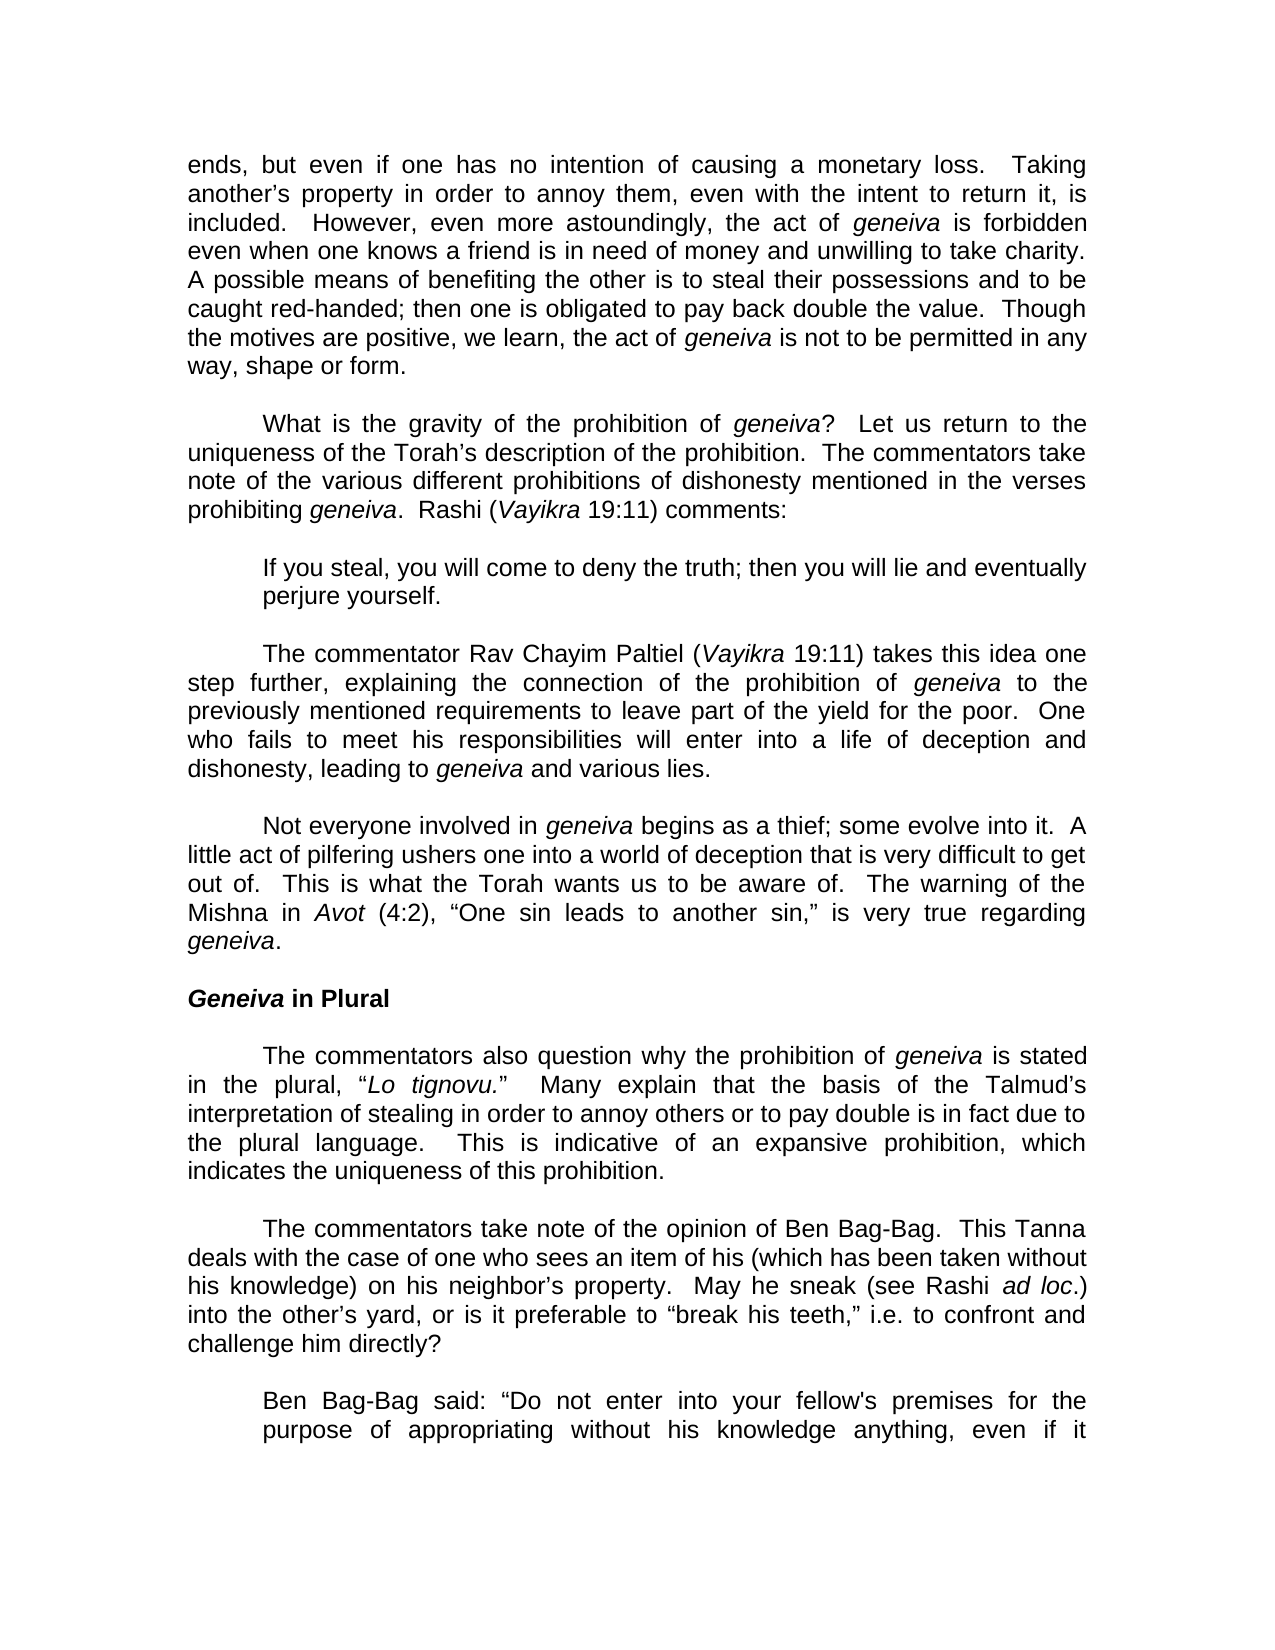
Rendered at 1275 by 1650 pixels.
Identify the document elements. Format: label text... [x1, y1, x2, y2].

text Geneiva in Plural [187, 984, 1088, 1012]
text The commentator Rav Chayim Paltiel (Vayikra 19:11) takes this idea one step further, explaining the connection of the prohibition of geneiva to the previously mentioned requirements to leave part of the yield for the poor. One who fails to meet his responsibilities will enter into a life of deception and dishonesty, leading to geneiva and various lies. [187, 639, 1088, 782]
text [262, 1386, 1088, 1444]
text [187, 150, 1088, 380]
text The commentators take note of the opinion of Ben Bag-Bag. This Tanna deals with the case of one who sees an item of his (which has been taken without his knowledge) on his neighbor’s property. May he sneak (see Rashi ad loc.) into the other’s yard, or is it preferable to “break his teeth,” i.e. to confront and challenge him directly? [187, 1214, 1088, 1357]
text The commentators also question why the prohibition of geneiva is stated in the plural, “Lo tignovu.” Many explain that the basis of the Talmud’s interpretation of stealing in order to annoy others or to pay double is in fact due to the plural language. This is indicative of an expansive prohibition, which indicates the uniqueness of this prohibition. [187, 1041, 1088, 1185]
text What is the gravity of the prohibition of geneiva? Let us return to the uniqueness of the Torah’s description of the prohibition. The commentators take note of the various different prohibitions of dishonesty mentioned in the verses prohibiting geneiva. Rashi (Vayikra 19:11) comments: [187, 409, 1088, 524]
text If you steal, you will come to deny the truth; then you will lie and eventually perjure yourself. [262, 552, 1088, 610]
text Not everyone involved in geneiva begins as a thief; some evolve into it. A little act of pilfering ushers one into a world of deception that is very difficult to get out of. This is what the Torah wants us to be aware of. The warning of the Mishna in Avot (4:2), “One sin leads to another sin,” is very true regarding geneiva. [187, 811, 1088, 955]
